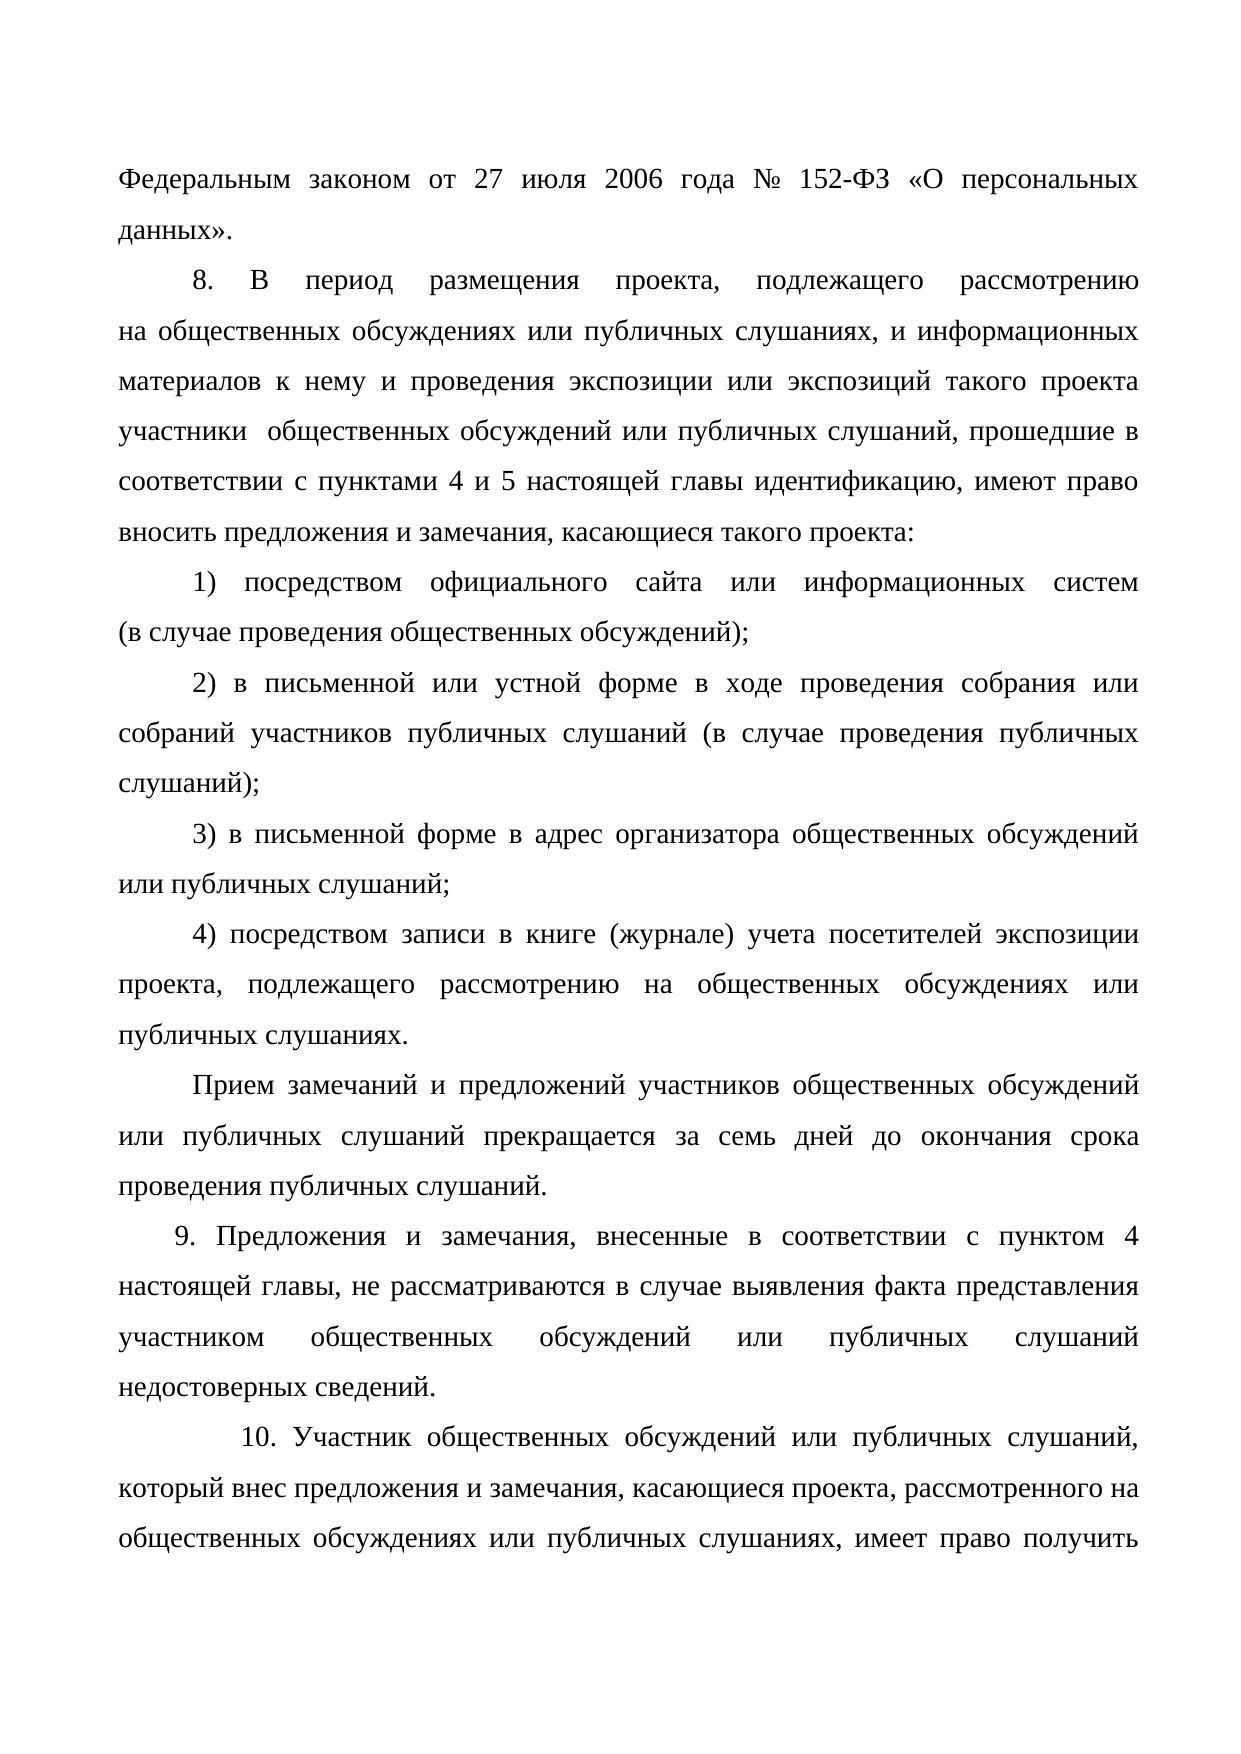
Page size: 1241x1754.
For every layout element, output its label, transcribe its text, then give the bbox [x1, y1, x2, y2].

text 1) посредством официального сайта или информационных систем (в случае проведения общественных обсуждений); [118, 564, 1140, 648]
text 4) посредством записи в книге (журнале) учета посетителей экспозиции проекта, подлежащего рассмотрению на общественных обсуждениях или публичных слушаниях. [118, 916, 1140, 1051]
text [118, 1419, 1140, 1554]
text 2) в письменной или устной форме в ходе проведения собрания или собраний участников публичных слушаний (в случае проведения публичных слушаний); [118, 665, 1140, 799]
text 3) в письменной форме в адрес организатора общественных обсуждений или публичных слушаний; [118, 816, 1140, 899]
text 9. Предложения и замечания, внесенные в соответствии с пунктом 4 настоящей главы, не рассматриваются в случае выявления факта представления участником общественных обсуждений или публичных слушаний недостоверных сведений. [118, 1218, 1140, 1403]
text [118, 162, 1140, 246]
text 8. В период размещения проекта, подлежащего рассмотрению на общественных обсуждениях или публичных слушаниях, и информационных материалов к нему и проведения экспозиции или экспозиций такого проекта участники общественных обсуждений или публичных слушаний, прошедшие в соответствии с пунктами 4 и 5 настоящей главы идентификацию, имеют право вносить предложения и замечания, касающиеся такого проекта: [118, 262, 1140, 547]
text Прием замечаний и предложений участников общественных обсуждений или публичных слушаний прекращается за семь дней до окончания срока проведения публичных слушаний. [118, 1067, 1140, 1201]
